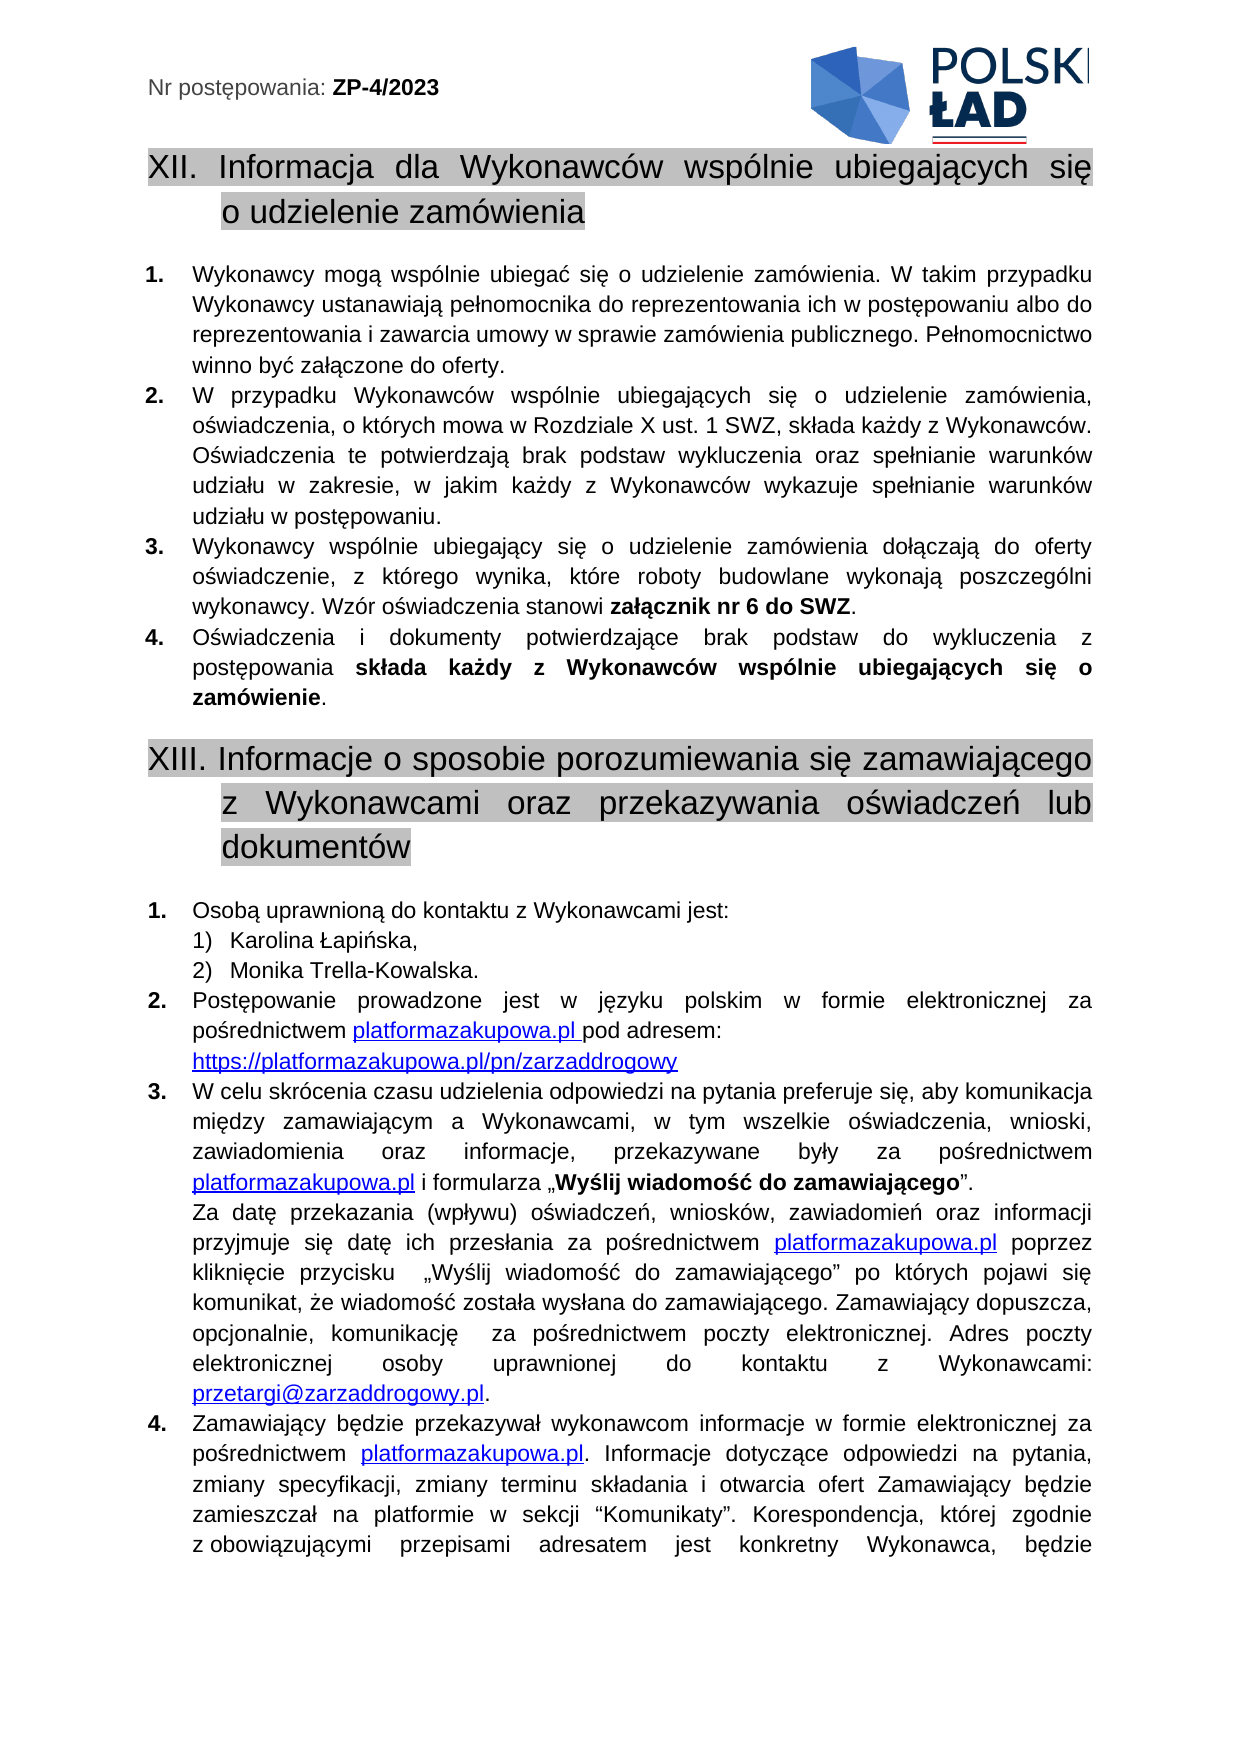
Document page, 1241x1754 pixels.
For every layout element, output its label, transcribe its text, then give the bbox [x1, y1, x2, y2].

text Za datę przekazania (wpływu) oświadczeń, wniosków, zawiadomień oraz informacji przyjmuje się datę ich przesłania za pośrednictwem platformazakupowa.pl poprzez kliknięcie przycisku „Wyślij wiadomość do zamawiającego” po których pojawi się komunikat, że wiadomość została wysłana do zamawiającego. Zamawiający dopuszcza, opcjonalnie, komunikację za pośrednictwem poczty elektronicznej. Adres poczty elektronicznej osoby uprawnionej do kontaktu z Wykonawcami: przetargi@zarzaddrogowy.pl. [192, 1199, 1093, 1406]
picture [811, 46, 1089, 144]
subtitle XII. Informacja dla Wykonawców wspólnie ubiegających się o udzielenie zamówienia [148, 186, 1093, 230]
list Wykonawcy mogą wspólnie ubiegać się o udzielenie zamówienia. W takim przypadku Wykonawcy ustanawiają pełnomocnika do reprezentowania ich w postępowaniu albo do reprezentowania i zawarcia umowy w sprawie zamówienia publicznego. Pełnomocnictwo winno być załączone do oferty. [145, 261, 1093, 378]
list Wykonawcy wspólnie ubiegający się o udzielenie zamówienia dołączają do oferty oświadczenie, z którego wynika, które roboty budowlane wykonają poszczególni wykonawcy. Wzór oświadczenia stanowi załącznik nr 6 do SWZ. [145, 533, 1093, 619]
list Karolina Łapińska, [192, 927, 1093, 953]
list Monika Trella-Kowalska. [192, 957, 1093, 983]
list Osobą uprawnioną do kontaktu z Wykonawcami jest: [148, 897, 1093, 923]
list W przypadku Wykonawców wspólnie ubiegających się o udzielenie zamówienia, oświadczenia, o których mowa w Rozdziale X ust. 1 SWZ, składa każdy z Wykonawców. Oświadczenia te potwierdzają brak podstaw wykluczenia oraz spełnianie warunków udziału w zakresie, w jakim każdy z Wykonawców wykazuje spełnianie warunków udziału w postępowaniu. [145, 382, 1093, 529]
text https://platformazakupowa.pl/pn/zarzaddrogowy [192, 1048, 1093, 1074]
list W celu skrócenia czasu udzielenia odpowiedzi na pytania preferuje się, aby komunikacja między zamawiającym a Wykonawcami, w tym wszelkie oświadczenia, wnioski, zawiadomienia oraz informacje, przekazywane były za pośrednictwem platformazakupowa.pl i formularza „Wyślij wiadomość do zamawiającego”. [148, 1078, 1093, 1195]
list Postępowanie prowadzone jest w języku polskim w formie elektronicznej za pośrednictwem platformazakupowa.pl pod adresem: [148, 987, 1093, 1044]
list Oświadczenia i dokumenty potwierdzające brak podstaw do wykluczenia z postępowania składa każdy z Wykonawców wspólnie ubiegających się o zamówienie. [145, 623, 1093, 710]
subtitle XIII. Informacje o sposobie porozumiewania się zamawiającego z Wykonawcami oraz przekazywania oświadczeń lub dokumentów [148, 777, 1093, 866]
